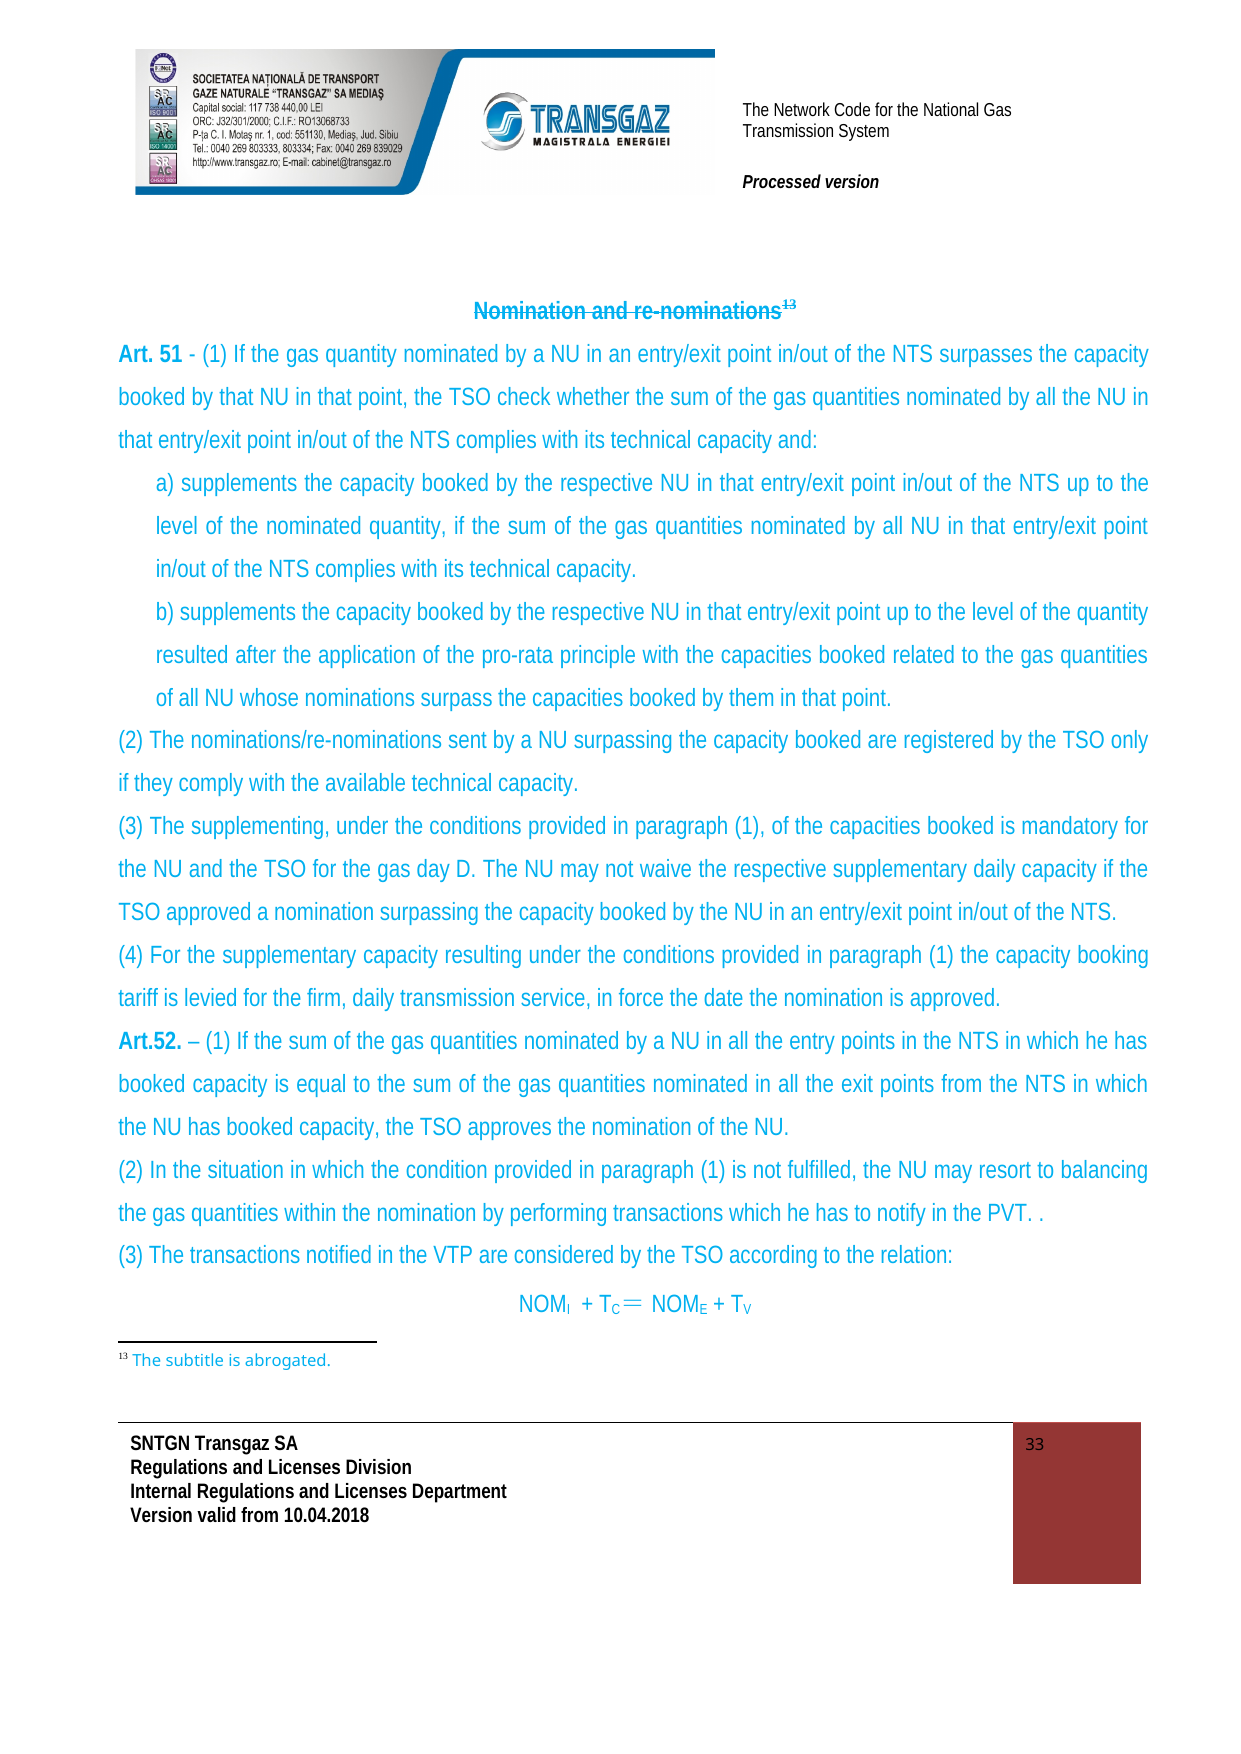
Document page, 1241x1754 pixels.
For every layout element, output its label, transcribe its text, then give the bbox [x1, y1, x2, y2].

picture [135, 49, 715, 195]
text Art.52. – (1) If the sum of the gas quantities nominated by a NU in all the entry points in the NTS in which he has booked capacity is equal to the sum of the gas quantities nominated in all the exit points from the NTS in which the NU has booked capacity, the TSO approves the nomination of the NU. [118, 1026, 1152, 1140]
list supplements the capacity booked by the respective NU in that entry/exit point in/out of the NTS up to the level of the nominated quantity, if the sum of the gas quantities nominated by all NU in that entry/exit point in/out of the NTS complies with its technical capacity. [156, 468, 1152, 582]
text (2) The nominations/re-nominations sent by a NU surpassing the capacity booked are registered by the TSO only if they comply with the available technical capacity. [118, 725, 1152, 797]
text Nomination and re-nominations [118, 296, 1152, 325]
picture [132, 1354, 141, 1366]
list supplements the capacity booked by the respective NU in that entry/exit point up to the level of the quantity resulted after the application of the pro-rata principle with the capacities booked related to the gas quantities of all NU whose nominations surpass the capacities booked by them in that point. [156, 597, 1152, 711]
text (4) For the supplementary capacity resulting under the conditions provided in paragraph (1) the capacity booking tariff is levied for the firm, daily transmission service, in force the date the nomination is approved. [118, 940, 1152, 1012]
text (3) The transactions notified in the VTP are considered by the TSO according to the relation: [118, 1240, 1152, 1269]
text Art. 51 - (1) If the gas quantity nominated by a NU in an entry/exit point in/out of the NTS surpasses the capacity booked by that NU in that point, the TSO check whether the sum of the gas quantities nominated by all the NU in that entry/exit point in/out of the NTS complies with its technical capacity and: [118, 339, 1152, 454]
text (3) The supplementing, under the conditions provided in paragraph (1), of the capacities booked is mandatory for the NU and the TSO for the gas day D. The NU may not waive the respective supplementary daily capacity if the TSO approved a nomination surpassing the capacity booked by the NU in an entry/exit point in/out of the NTS. [118, 811, 1152, 926]
text NOMI + TC＝ NOME + TV [118, 1283, 1152, 1319]
text (2) In the situation in which the condition provided in paragraph (1) is not fulfilled, the NU may resort to balancing the gas quantities within the nomination by performing transactions which he has to notify in the PVT. . [118, 1154, 1152, 1226]
